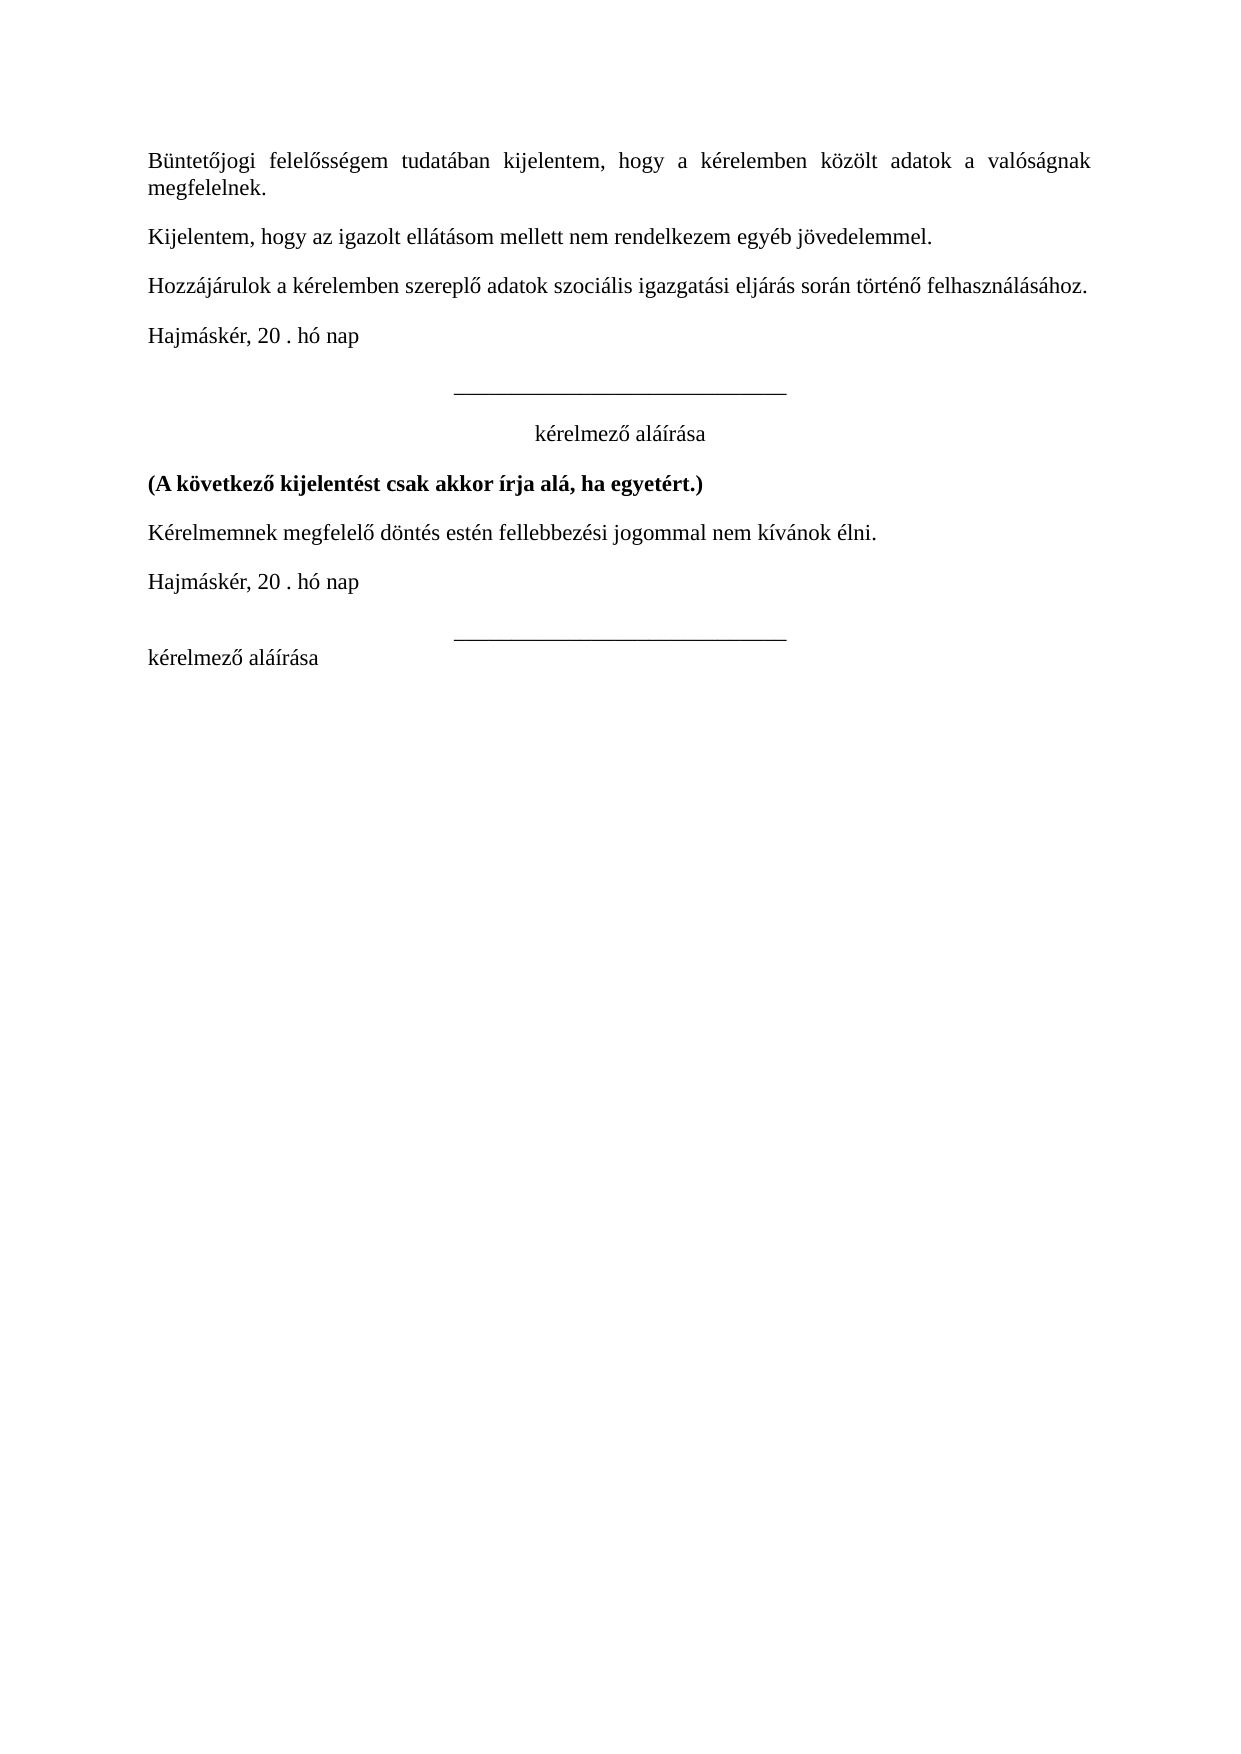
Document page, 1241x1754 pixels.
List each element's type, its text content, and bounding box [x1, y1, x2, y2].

text _____________________________ [148, 617, 1093, 644]
text kérelmező aláírása [148, 644, 1093, 670]
text Hajmáskér, 20 . hó nap [148, 568, 1093, 594]
text Hajmáskér, 20 . hó nap [148, 322, 1093, 348]
text Büntetőjogi felelősségem tudatában kijelentem, hogy a kérelemben közölt adatok a valóságnak megfelelnek. [148, 148, 1093, 200]
text Kijelentem, hogy az igazolt ellátásom mellett nem rendelkezem egyéb jövedelemmel. [148, 223, 1093, 249]
text (A következő kijelentést csak akkor írja alá, ha egyetért.) [148, 469, 1093, 496]
text Kérelmemnek megfelelő döntés estén fellebbezési jogommal nem kívánok élni. [148, 519, 1093, 545]
text kérelmező aláírása [148, 420, 1093, 447]
text Hozzájárulok a kérelemben szereplő adatok szociális igazgatási eljárás során történő felhasználásához. [148, 272, 1093, 299]
text _____________________________ [148, 371, 1093, 397]
